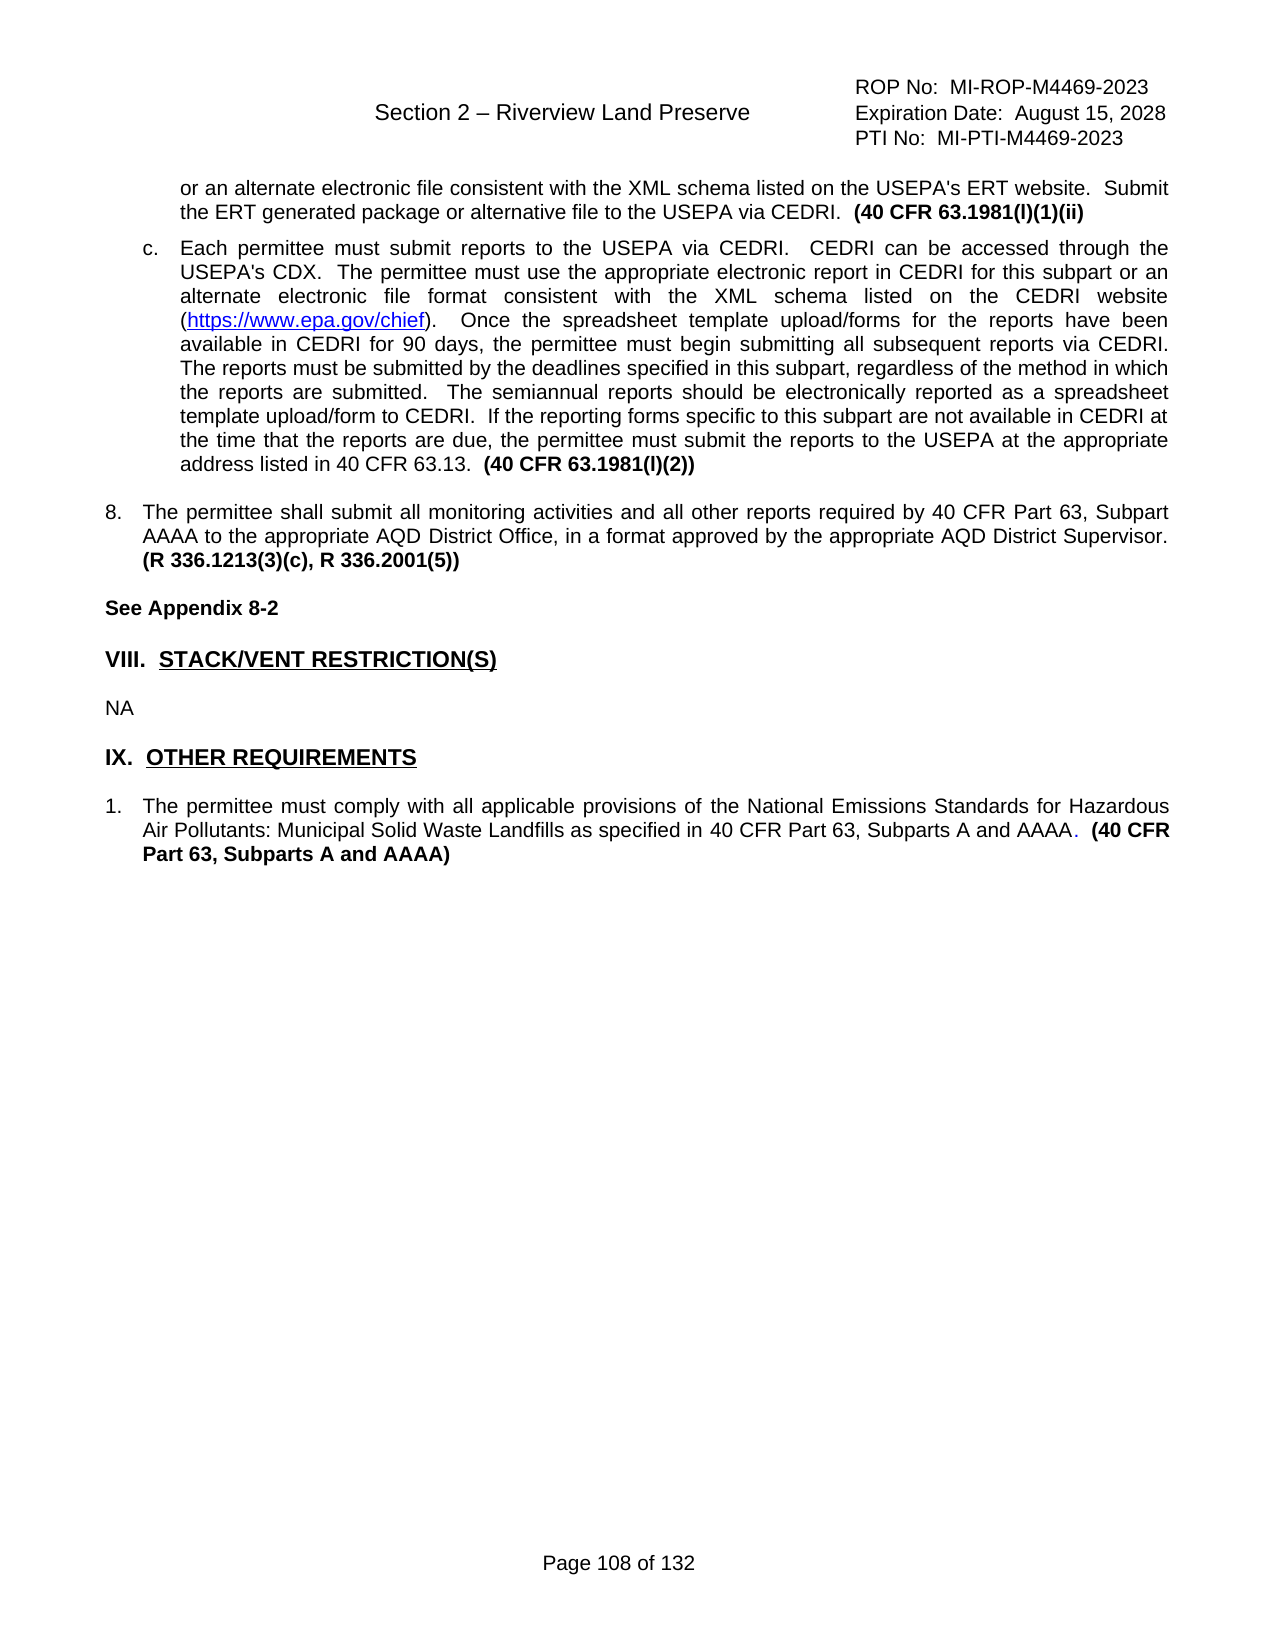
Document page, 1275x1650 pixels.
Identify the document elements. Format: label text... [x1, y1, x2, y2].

text VIII. STACK/VENT RESTRICTION(S) [105, 646, 1170, 672]
text NA [105, 696, 1170, 720]
list The permittee must comply with all applicable provisions of the National Emissions Standards for Hazardous Air Pollutants: Municipal Solid Waste Landfills as specified in 40 CFR Part 63, Subparts A and AAAA. (40 CFR Part 63, Subparts A and AAAA) [105, 794, 1170, 866]
list Each permittee must submit reports to the USEPA via CEDRI. CEDRI can be accessed through the USEPA's CDX. The permittee must use the appropriate electronic report in CEDRI for this subpart or an alternate electronic file format consistent with the XML schema listed on the CEDRI website (https://www.epa.gov/chief). Once the spreadsheet template upload/forms for the reports have been available in CEDRI for 90 days, the permittee must begin submitting all subsequent reports via CEDRI. The reports must be submitted by the deadlines specified in this subpart, regardless of the method in which the reports are submitted. The semiannual reports should be electronically reported as a spreadsheet template upload/form to CEDRI. If the reporting forms specific to this subpart are not available in CEDRI at the time that the reports are due, the permittee must submit the reports to the USEPA at the appropriate address listed in 40 CFR 63.13. (40 CFR 63.1981(l)(2)) [142, 236, 1170, 476]
text IX. OTHER REQUIREMENTS [105, 744, 1170, 770]
list The permittee shall submit all monitoring activities and all other reports required by 40 CFR Part 63, Subpart AAAA to the appropriate AQD District Office, in a format approved by the appropriate AQD District Supervisor. (R 336.1213(3)(c), R 336.2001(5)) [105, 499, 1170, 571]
text See Appendix 8-2 [105, 595, 1170, 619]
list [142, 176, 1170, 223]
